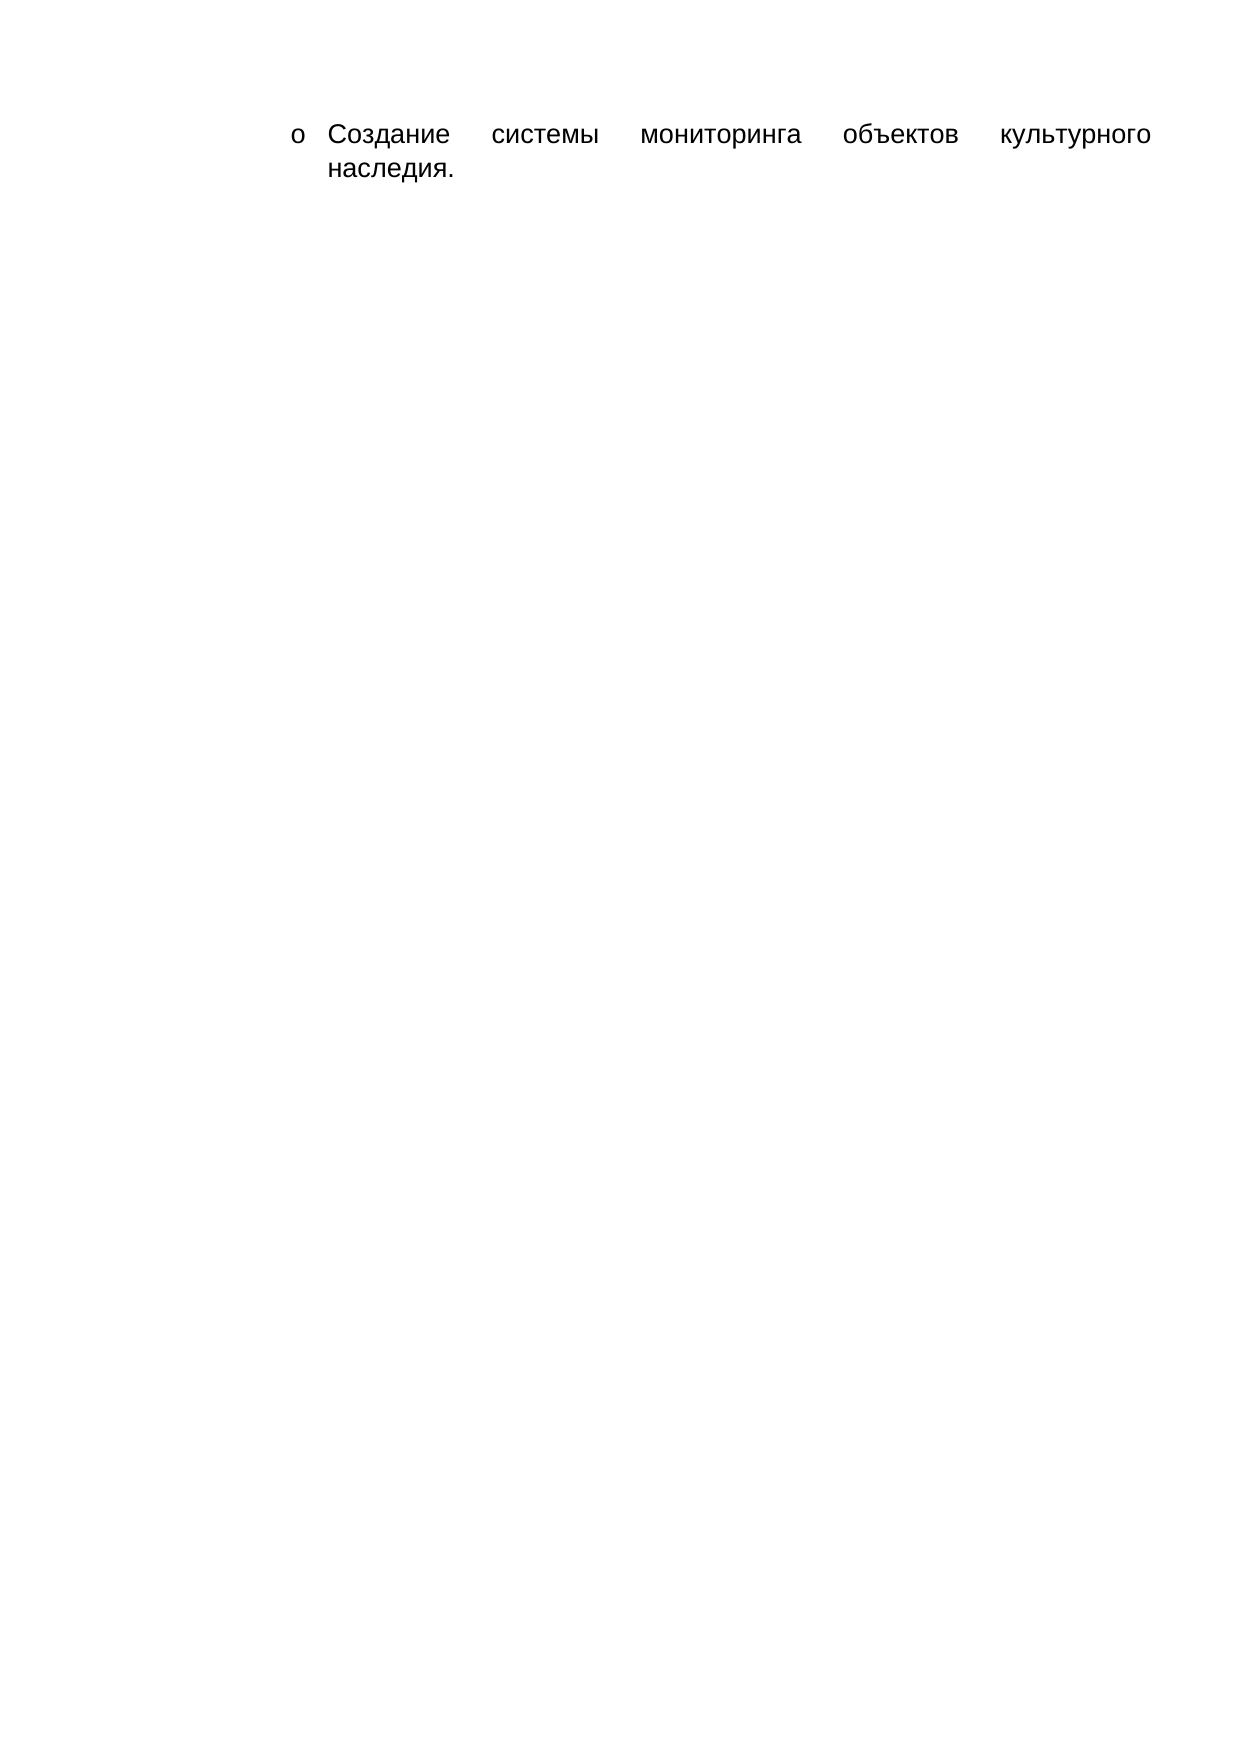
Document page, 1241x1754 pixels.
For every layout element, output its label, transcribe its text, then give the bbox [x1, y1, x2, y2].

list Создание системы мониторинга объектов культурного наследия. [290, 118, 1152, 183]
